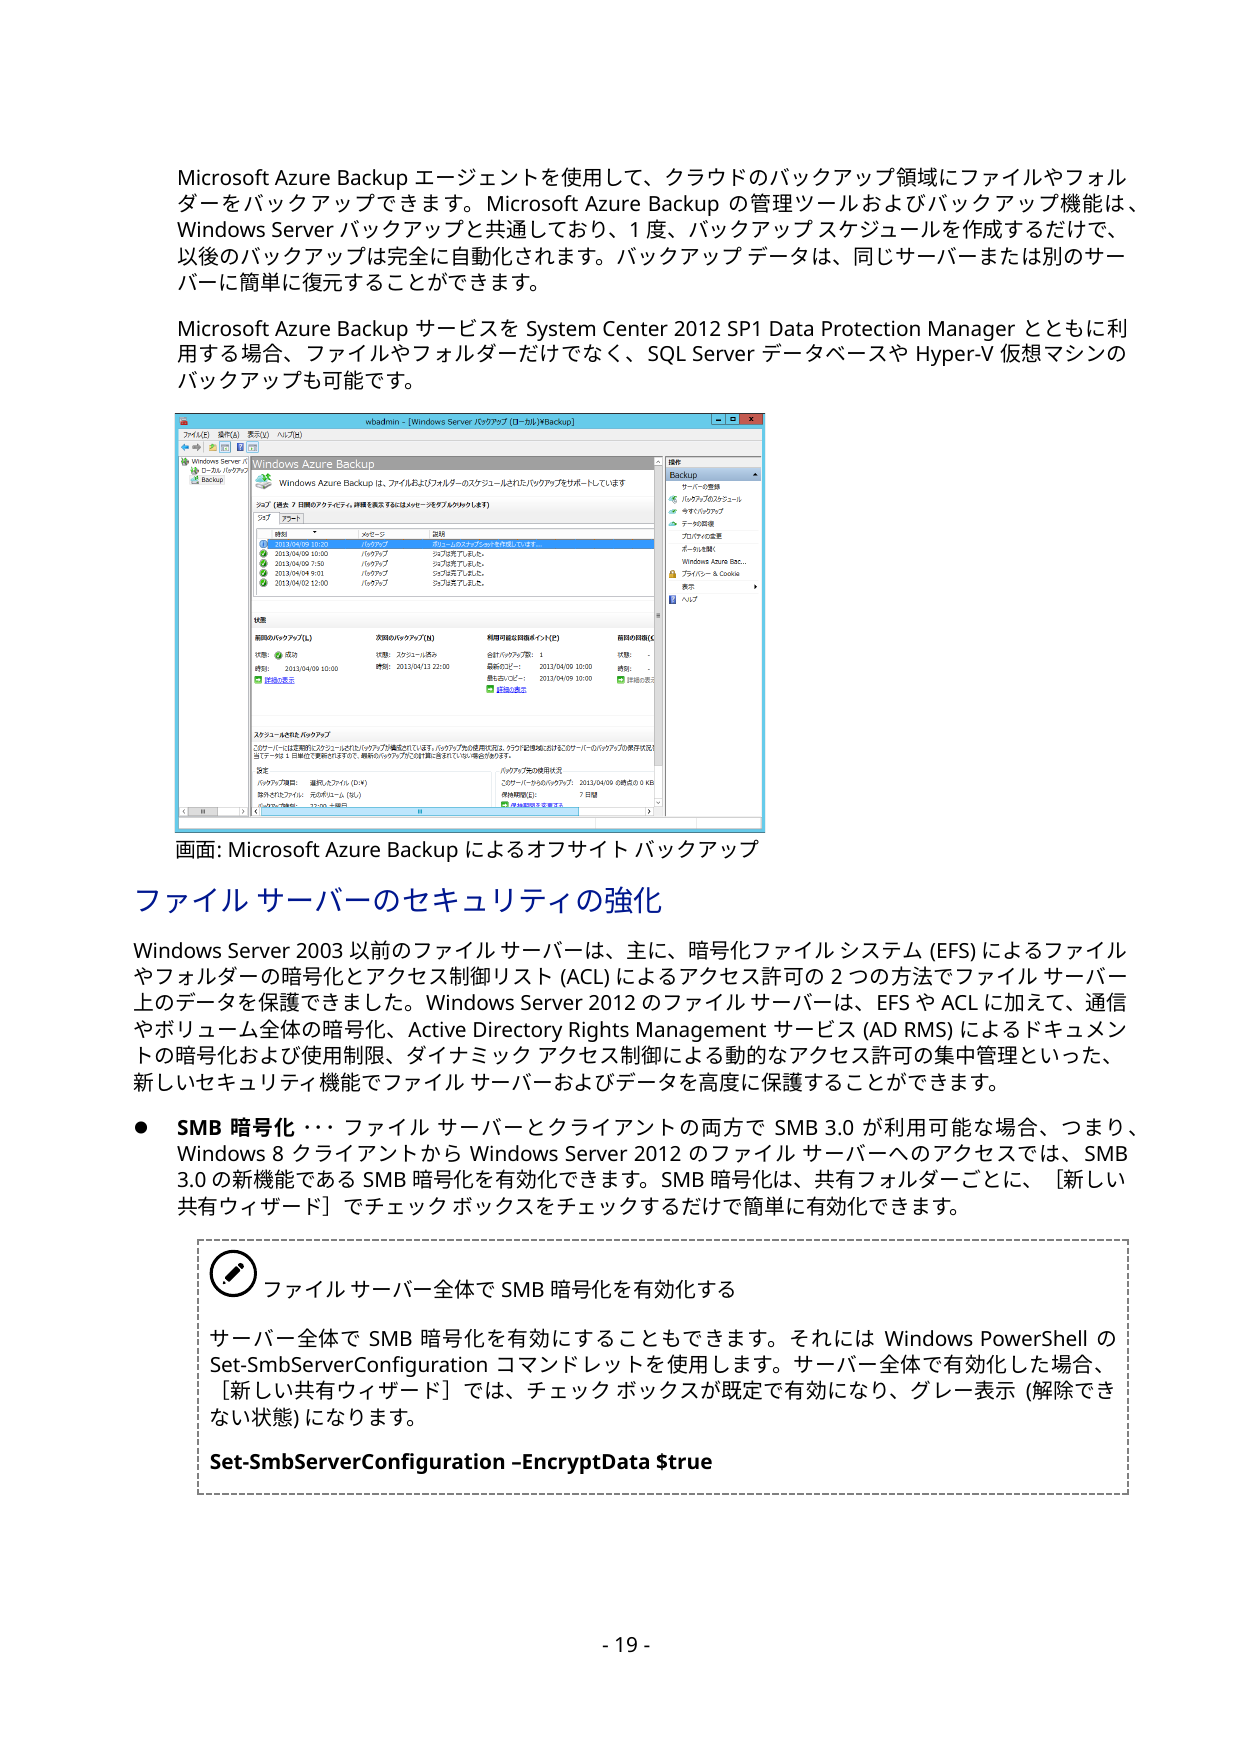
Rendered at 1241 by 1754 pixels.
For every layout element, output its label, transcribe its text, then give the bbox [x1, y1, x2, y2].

picture [174, 413, 766, 833]
subtitle ファイル サーバーのセキュリティの強化 [133, 882, 1128, 919]
list Microsoft Azure Backup サービスを System Center 2012 SP1 Data Protection Manager とともに利用する場合、ファイルやフォルダーだけでなく、SQL Server データベースや Hyper-V 仮想マシンのバックアップも可能です。 [177, 315, 1128, 394]
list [177, 164, 1128, 296]
text Windows Server 2003 以前のファイル サーバーは、主に、暗号化ファイル システム (EFS) によるファイルやフォルダーの暗号化とアクセス制御リスト (ACL) によるアクセス許可の 2 つの方法でファイル サーバー上のデータを保護できました。Windows Server 2012 のファイル サーバーは、EFS や ACL に加えて、通信やボリューム全体の暗号化、Active Directory Rights Management サービス (AD RMS) によるドキュメントの暗号化および使用制限、ダイナミック アクセス制御による動的なアクセス許可の集中管理といった、新しいセキュリティ機能でファイル サーバーおよびデータを高度に保護することができます。 [133, 938, 1128, 1096]
list SMB 暗号化 ･･･ ファイル サーバーとクライアントの両方で SMB 3.0 が利用可能な場合、つまり、Windows 8 クライアントから Windows Server 2012 のファイル サーバーへのアクセスでは、SMB 3.0 の新機能である SMB 暗号化を有効化できます。SMB 暗号化は、共有フォルダーごとに、［新しい共有ウィザード］でチェック ボックスをチェックするだけで簡単に有効化できます。 [133, 1115, 1128, 1220]
table_header ファイル サーバー全体で SMB 暗号化を有効化する サーバー全体で SMB 暗号化を有効にすることもできます。それには Windows PowerShell の Set-SmbServerConfiguration コマンドレットを使用します。サーバー全体で有効化した場合、［新しい共有ウィザード］では、チェック ボックスが既定で有効になり、グレー表示 (解除できない状態) になります。 Set-SmbServerConfiguration –EncryptData $true [198, 1239, 1128, 1493]
